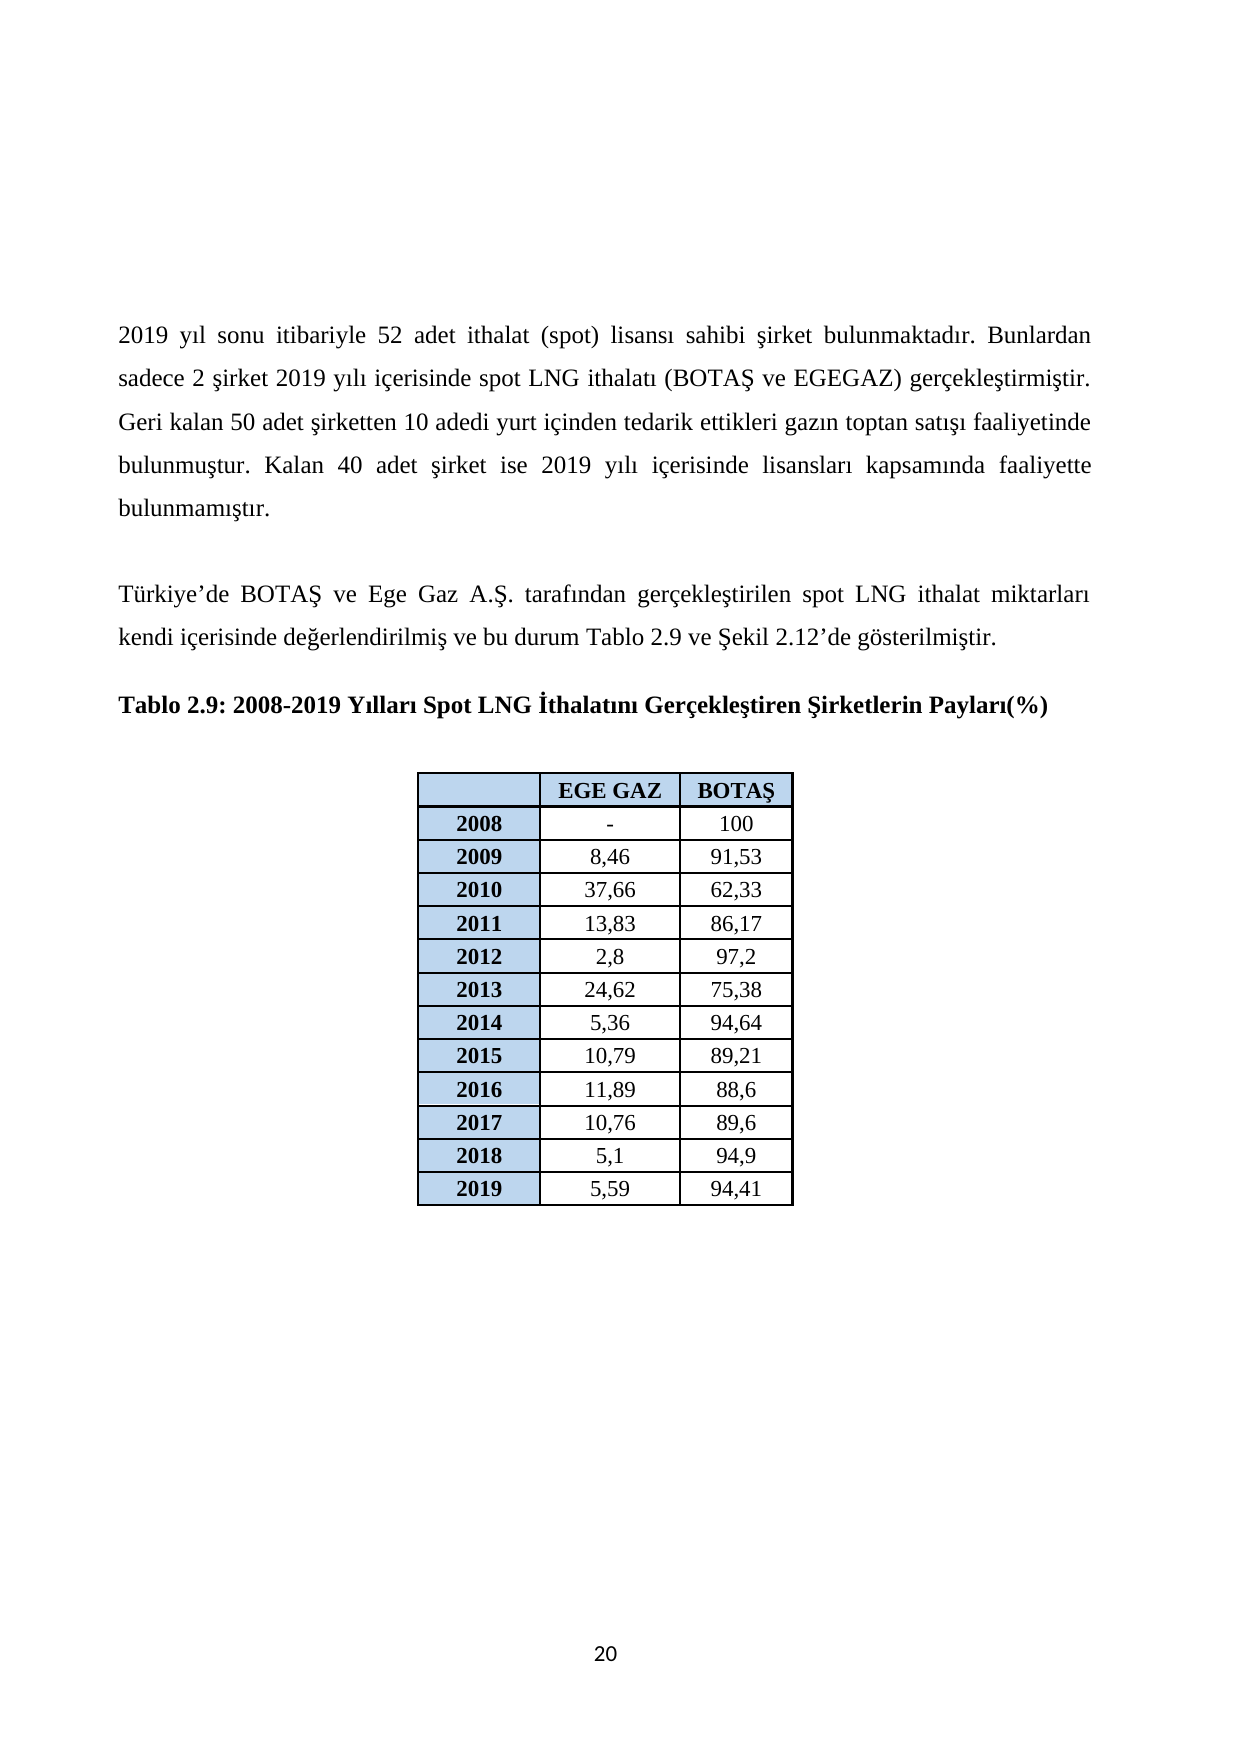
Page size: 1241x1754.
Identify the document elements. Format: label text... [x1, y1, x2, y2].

table_cell 89,6 [681, 1107, 791, 1138]
table_cell 2011 [419, 907, 539, 938]
table_cell 94,9 [681, 1140, 791, 1171]
table_cell 11,89 [541, 1073, 679, 1104]
table_cell 94,41 [681, 1173, 791, 1204]
table_header [419, 774, 539, 805]
table_cell 2013 [419, 974, 539, 1005]
table_cell 37,66 [541, 874, 679, 905]
table_header BOTAŞ [681, 774, 791, 805]
table_cell 24,62 [541, 974, 679, 1005]
table_cell 86,17 [681, 907, 791, 938]
table_cell 2016 [419, 1073, 539, 1104]
table_cell 5,1 [541, 1140, 679, 1171]
table_cell 2009 [419, 841, 539, 872]
table_cell 2017 [419, 1107, 539, 1138]
table_cell 2008 [419, 808, 539, 839]
subtitle Tablo 2.9: 2008-2019 Yılları Spot LNG İthalatını Gerçekleştiren Şirketlerin Payları(%) [118, 690, 1092, 719]
table_cell 100 [681, 808, 791, 839]
text 2019 yıl sonu itibariyle 52 adet ithalat (spot) lisansı sahibi şirket bulunmaktadır. Bunlardan sadece 2 şirket 2019 yılı içerisinde spot LNG ithalatı (BOTAŞ ve EGEGAZ) gerçekleştirmiştir. Geri kalan 50 adet şirketten 10 adedi yurt içinden tedarik ettikleri gazın toptan satışı faaliyetinde bulunmuştur. Kalan 40 adet şirket ise 2019 yılı içerisinde lisansları kapsamında faaliyette bulunmamıştır. [118, 320, 1092, 522]
table_cell - [541, 808, 679, 839]
table_cell 10,76 [541, 1107, 679, 1138]
table_cell 89,21 [681, 1040, 791, 1071]
table_cell 2,8 [541, 940, 679, 972]
table_cell 5,59 [541, 1173, 679, 1204]
table_cell 2019 [419, 1173, 539, 1204]
table_header EGE GAZ [541, 774, 679, 805]
table_cell 94,64 [681, 1007, 791, 1038]
table_cell 91,53 [681, 841, 791, 872]
table_cell 88,6 [681, 1073, 791, 1104]
table_cell 5,36 [541, 1007, 679, 1038]
table_cell 97,2 [681, 940, 791, 972]
table_cell 2014 [419, 1007, 539, 1038]
table_cell 2015 [419, 1040, 539, 1071]
table_cell 2018 [419, 1140, 539, 1171]
table_cell 75,38 [681, 974, 791, 1005]
text Türkiye’de BOTAŞ ve Ege Gaz A.Ş. tarafından gerçekleştirilen spot LNG ithalat miktarları kendi içerisinde değerlendirilmiş ve bu durum Tablo 2.9 ve Şekil 2.12’de gösterilmiştir. [118, 579, 1091, 651]
table_cell 10,79 [541, 1040, 679, 1071]
table_cell 8,46 [541, 841, 679, 872]
table_cell 62,33 [681, 874, 791, 905]
table_cell 2010 [419, 874, 539, 905]
table_cell 13,83 [541, 907, 679, 938]
table_cell 2012 [419, 940, 539, 972]
